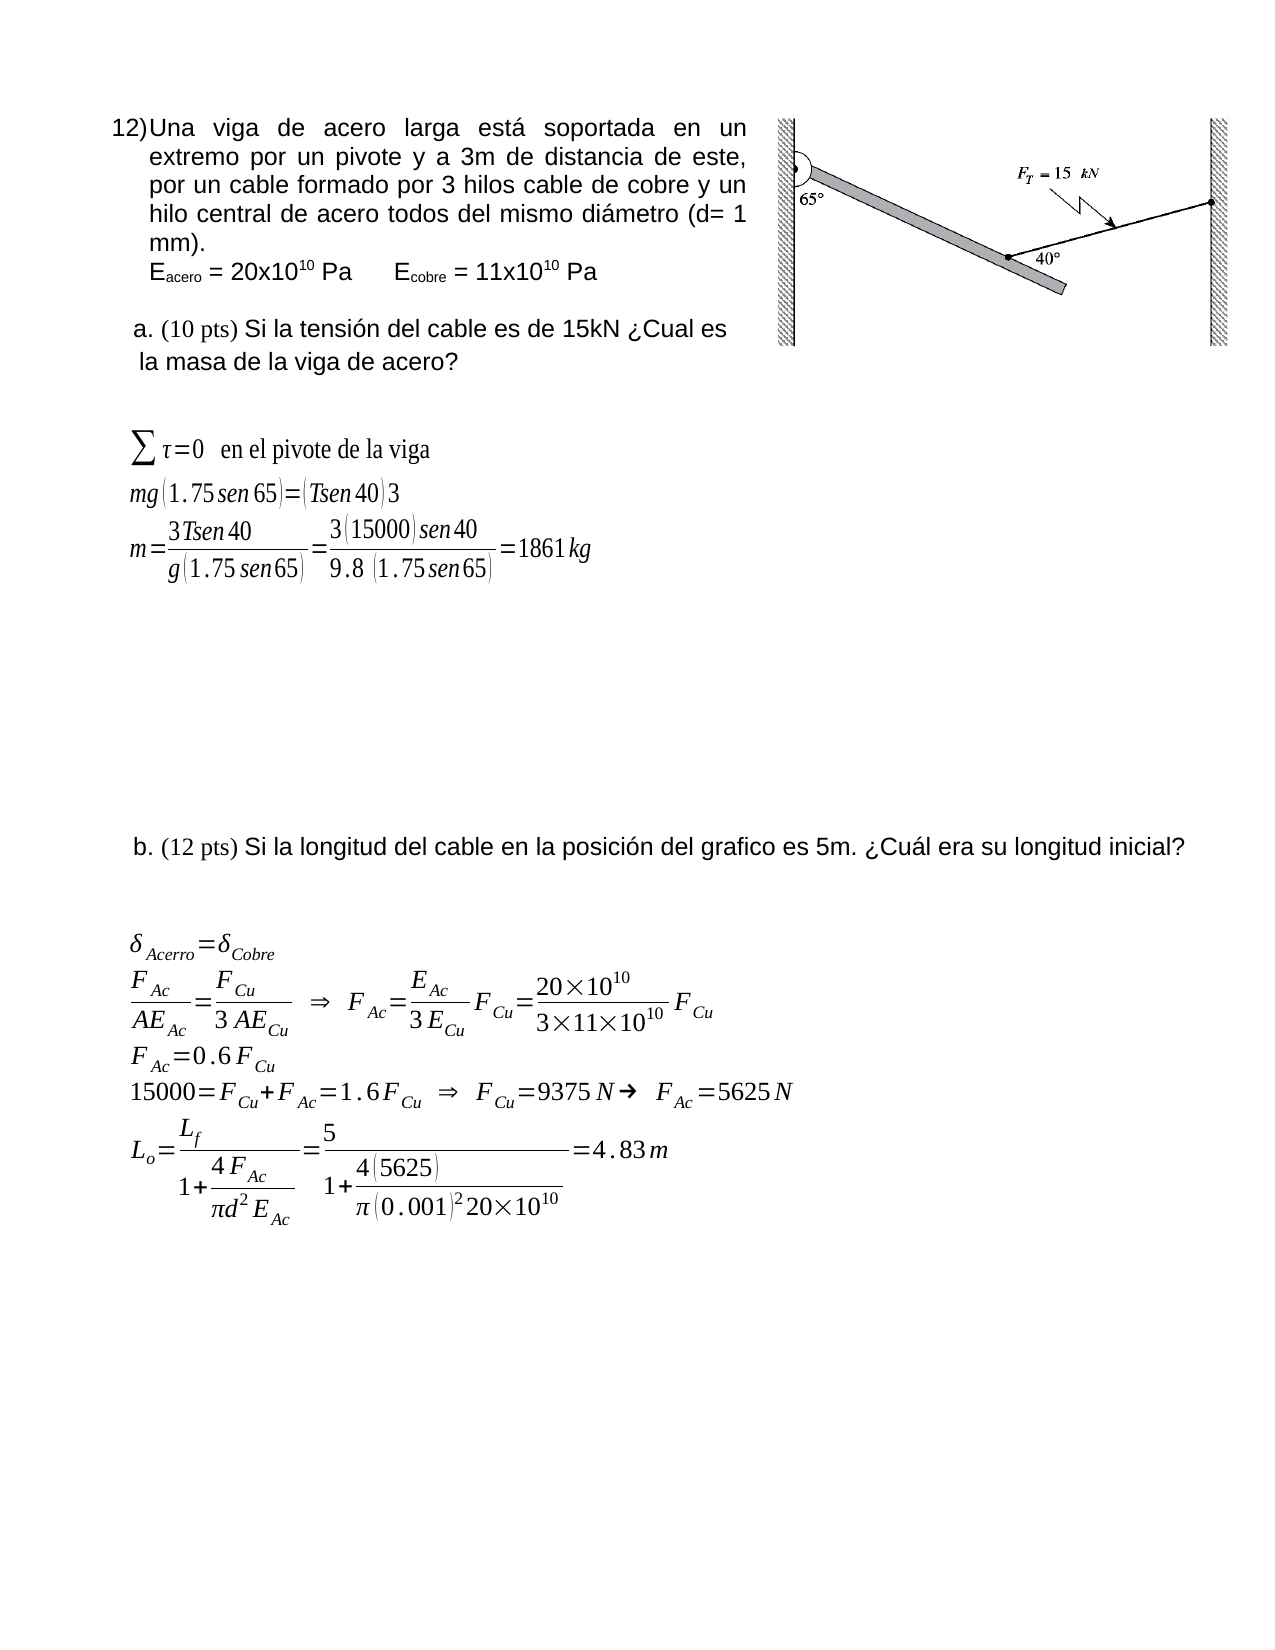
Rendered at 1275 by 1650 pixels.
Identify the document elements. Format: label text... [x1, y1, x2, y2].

list (10 pts) Si la tensión del cable es de 15kN ¿Cual es la masa de la viga de acero? [133, 314, 1211, 376]
list Una viga de acero larga está soportada en un extremo por un pivote y a 3m de distancia de este, por un cable formado por 3 hilos cable de cobre y un hilo central de acero todos del mismo diámetro (d= 1 mm). [111, 113, 767, 257]
list (12 pts) Si la longitud del cable en la posición del grafico es 5m. ¿Cuál era su longitud inicial? [133, 832, 1211, 861]
list Eacero = 20x1010 Pa Ecobre = 11x1010 Pa [149, 257, 767, 286]
